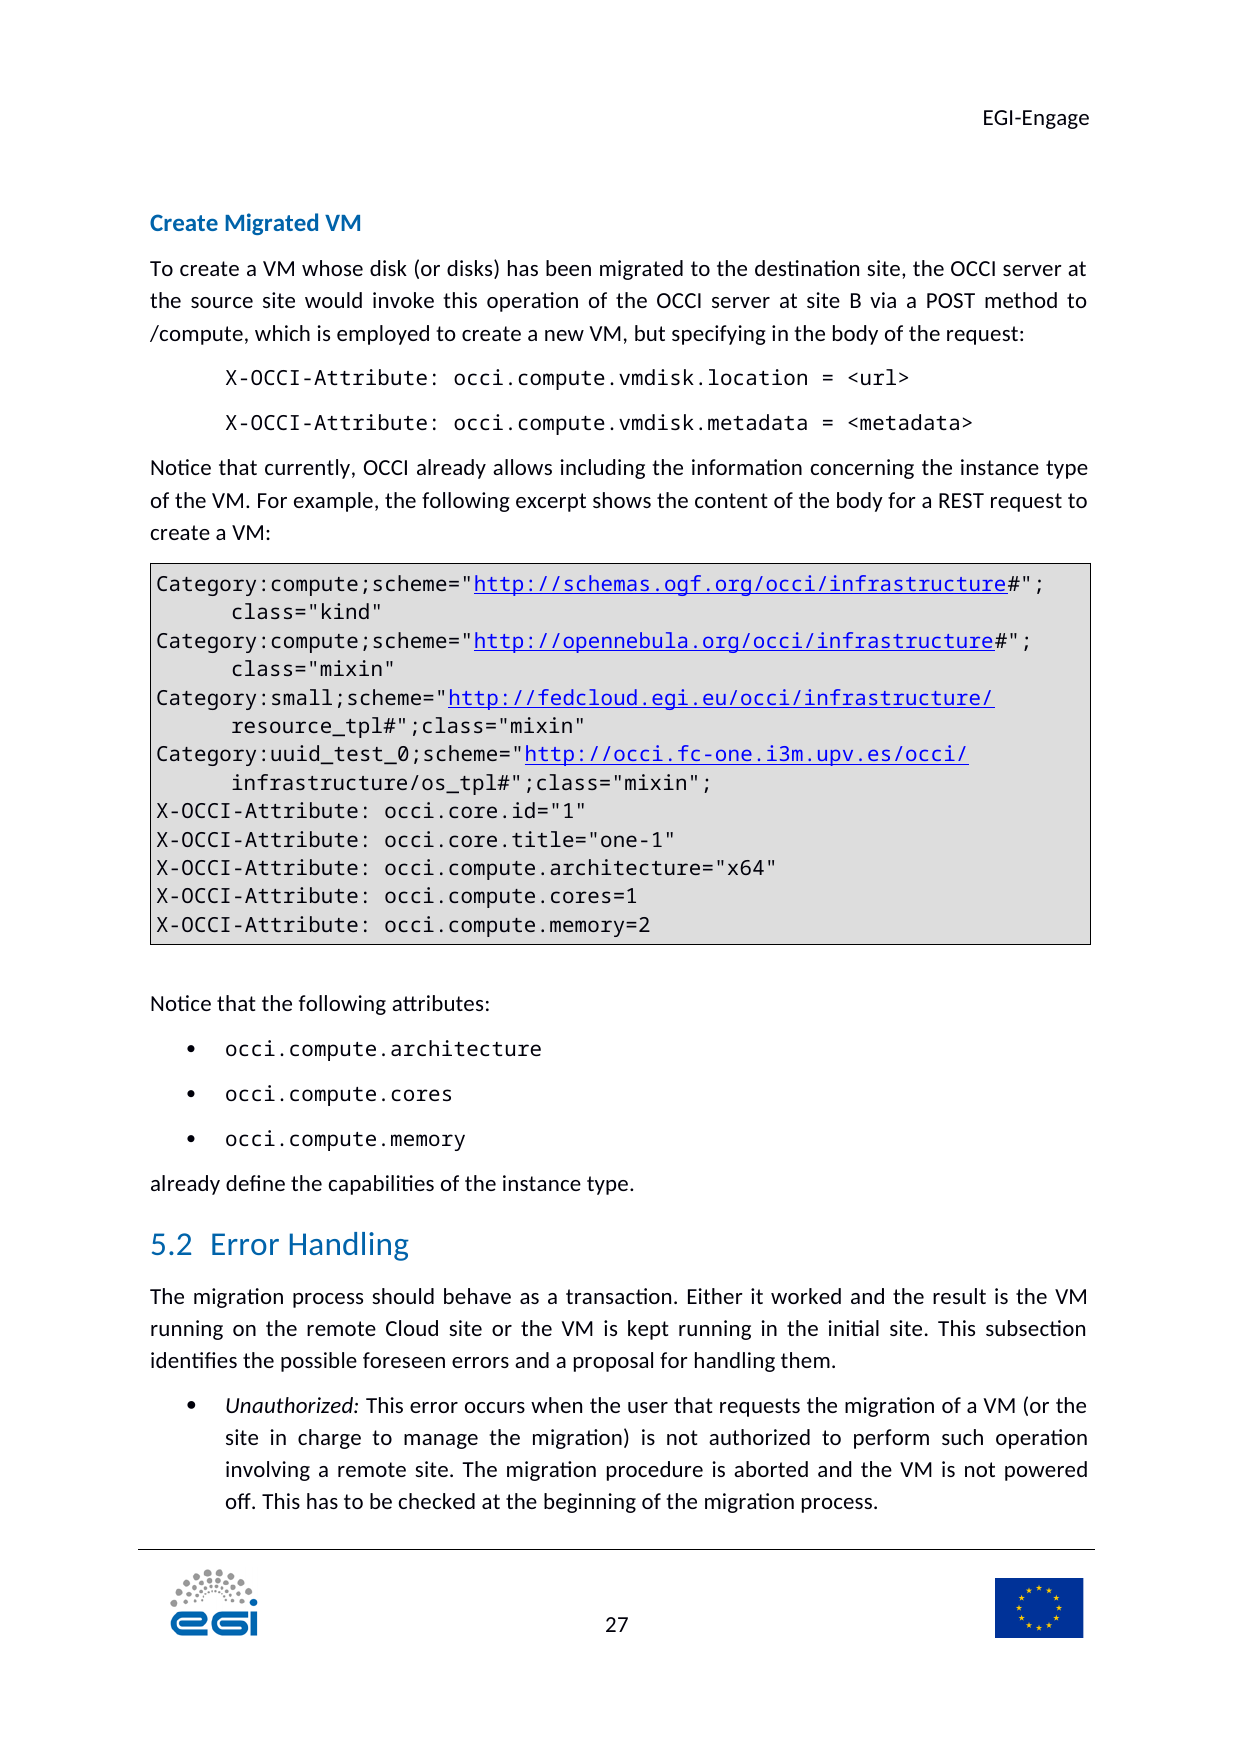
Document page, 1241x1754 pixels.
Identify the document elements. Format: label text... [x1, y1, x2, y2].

text X-OCCI-Attribute: occi.compute.vmdisk.location = <url> [150, 363, 1090, 392]
list Unauthorized: This error occurs when the user that requests the migration of a VM (or the site in charge to manage the migration) is not authorized to perform such operation involving a remote site. The migration procedure is aborted and the VM is not powered off. This has to be checked at the beginning of the migration process. [187, 1391, 1090, 1515]
text The migration process should behave as a transaction. Either it worked and the result is the VM running on the remote Cloud site or the VM is kept running in the initial site. This subsection identifies the possible foreseen errors and a proposal for handling them. [150, 1282, 1090, 1374]
list occi.compute.cores [187, 1079, 1090, 1108]
text Notice that the following attributes: [150, 989, 1090, 1017]
text Notice that currently, OCCI already allows including the information concerning the instance type of the VM. For example, the following excerpt shows the content of the body for a REST request to create a VM: [150, 453, 1090, 546]
list occi.compute.memory [187, 1124, 1090, 1153]
subtitle Error Handling [150, 1222, 1090, 1263]
subtitle Create Migrated VM [150, 207, 1090, 237]
picture [150, 1567, 276, 1638]
picture [995, 1578, 1084, 1638]
text already define the capabilities of the instance type. [150, 1169, 1090, 1197]
text X-OCCI-Attribute: occi.compute.vmdisk.metadata = <metadata> [150, 408, 1090, 437]
table_header Category:compute;scheme="http://schemas.ogf.org/occi/infrastructure#"; class="kind" Category:compute;scheme="http://opennebula.org/occi/infrastructure#"; class="mixin" Category:small;scheme="http://fedcloud.egi.eu/occi/infrastructure/ resource_tpl#";class="mixin" Category:uuid_test_0;scheme="http://occi.fc-one.i3m.upv.es/occi/ infrastructure/os_tpl#";class="mixin"; X-OCCI-Attribute: occi.core.id="1" X-OCCI-Attribute: occi.core.title="one-1" X-OCCI-Attribute: occi.compute.architecture="x64" X-OCCI-Attribute: occi.compute.cores=1 X-OCCI-Attribute: occi.compute.memory=2 [151, 564, 1090, 944]
list occi.compute.architecture [187, 1034, 1090, 1063]
text To create a VM whose disk (or disks) has been migrated to the destination site, the OCCI server at the source site would invoke this operation of the OCCI server at site B via a POST method to /compute, which is employed to create a new VM, but specifying in the body of the request: [150, 254, 1090, 347]
